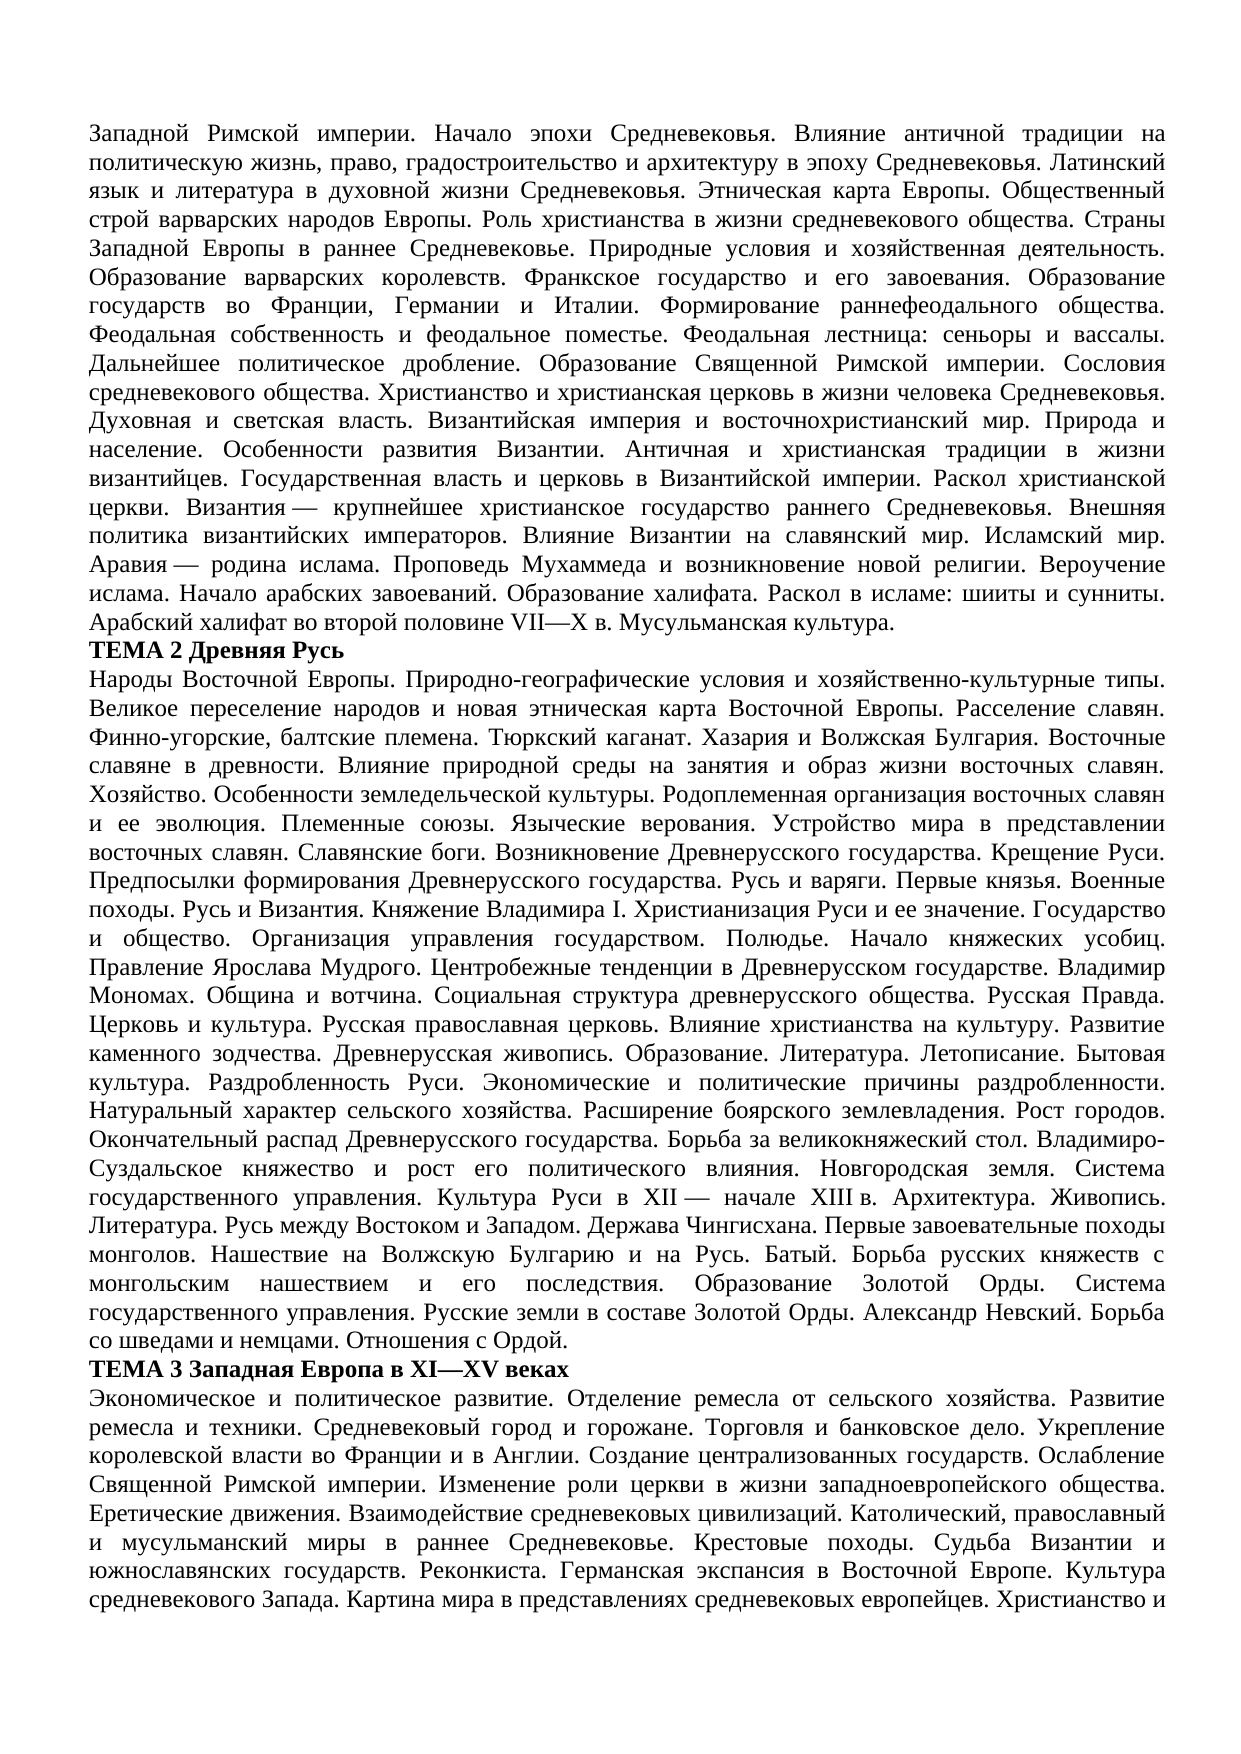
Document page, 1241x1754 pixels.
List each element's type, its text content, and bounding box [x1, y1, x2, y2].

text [89, 1383, 1166, 1613]
text ТЕМА 3 Западная Европа в XI—XV веках [89, 1354, 1166, 1383]
text ТЕМА 2 Древняя Русь [89, 636, 1166, 664]
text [89, 118, 1166, 636]
text Народы Восточной Европы. Природно-географические условия и хозяйственно-культурные типы. Великое переселение народов и новая этническая карта Восточной Европы. Расселение славян. Финно-угорские, балтские племена. Тюркский каганат. Хазария и Волжская Булгария. Восточные славяне в древности. Влияние природной среды на занятия и образ жизни восточных славян. Хозяйство. Особенности земледельческой культуры. Родоплеменная организация восточных славян и ее эволюция. Племенные союзы. Языческие верования. Устройство мира в представлении восточных славян. Славянские боги. Возникновение Древнерусского государства. Крещение Руси. Предпосылки формирования Древнерусского государства. Русь и варяги. Первые князья. Военные походы. Русь и Византия. Княжение Владимира I. Христианизация Руси и ее значение. Государство и общество. Организация управления государством. Полюдье. Начало княжеских усобиц. Правление Ярослава Мудрого. Центробежные тенденции в Древнерусском государстве. Владимир Мономах. Община и вотчина. Социальная структура древнерусского общества. Русская Правда. Церковь и культура. Русская православная церковь. Влияние христианства на культуру. Развитие каменного зодчества. Древнерусская живопись. Образование. Литература. Летописание. Бытовая культура. Раздробленность Руси. Экономические и политические причины раздробленности. Натуральный характер сельского хозяйства. Расширение боярского землевладения. Рост городов. Окончательный распад Древнерусского государства. Борьба за великокняжеский стол. Владимиро-Суздальское княжество и рост его политического влияния. Новгородская земля. Система государственного управления. Культура Руси в XII — начале XIII в. Архитектура. Живопись. Литература. Русь между Востоком и Западом. Держава Чингисхана. Первые завоевательные походы монголов. Нашествие на Волжскую Булгарию и на Русь. Батый. Борьба русских княжеств с монгольским нашествием и его последствия. Образование Золотой Орды. Система государственного управления. Русские земли в составе Золотой Орды. Александр Невский. Борьба со шведами и немцами. Отношения с Ордой. [89, 664, 1166, 1354]
